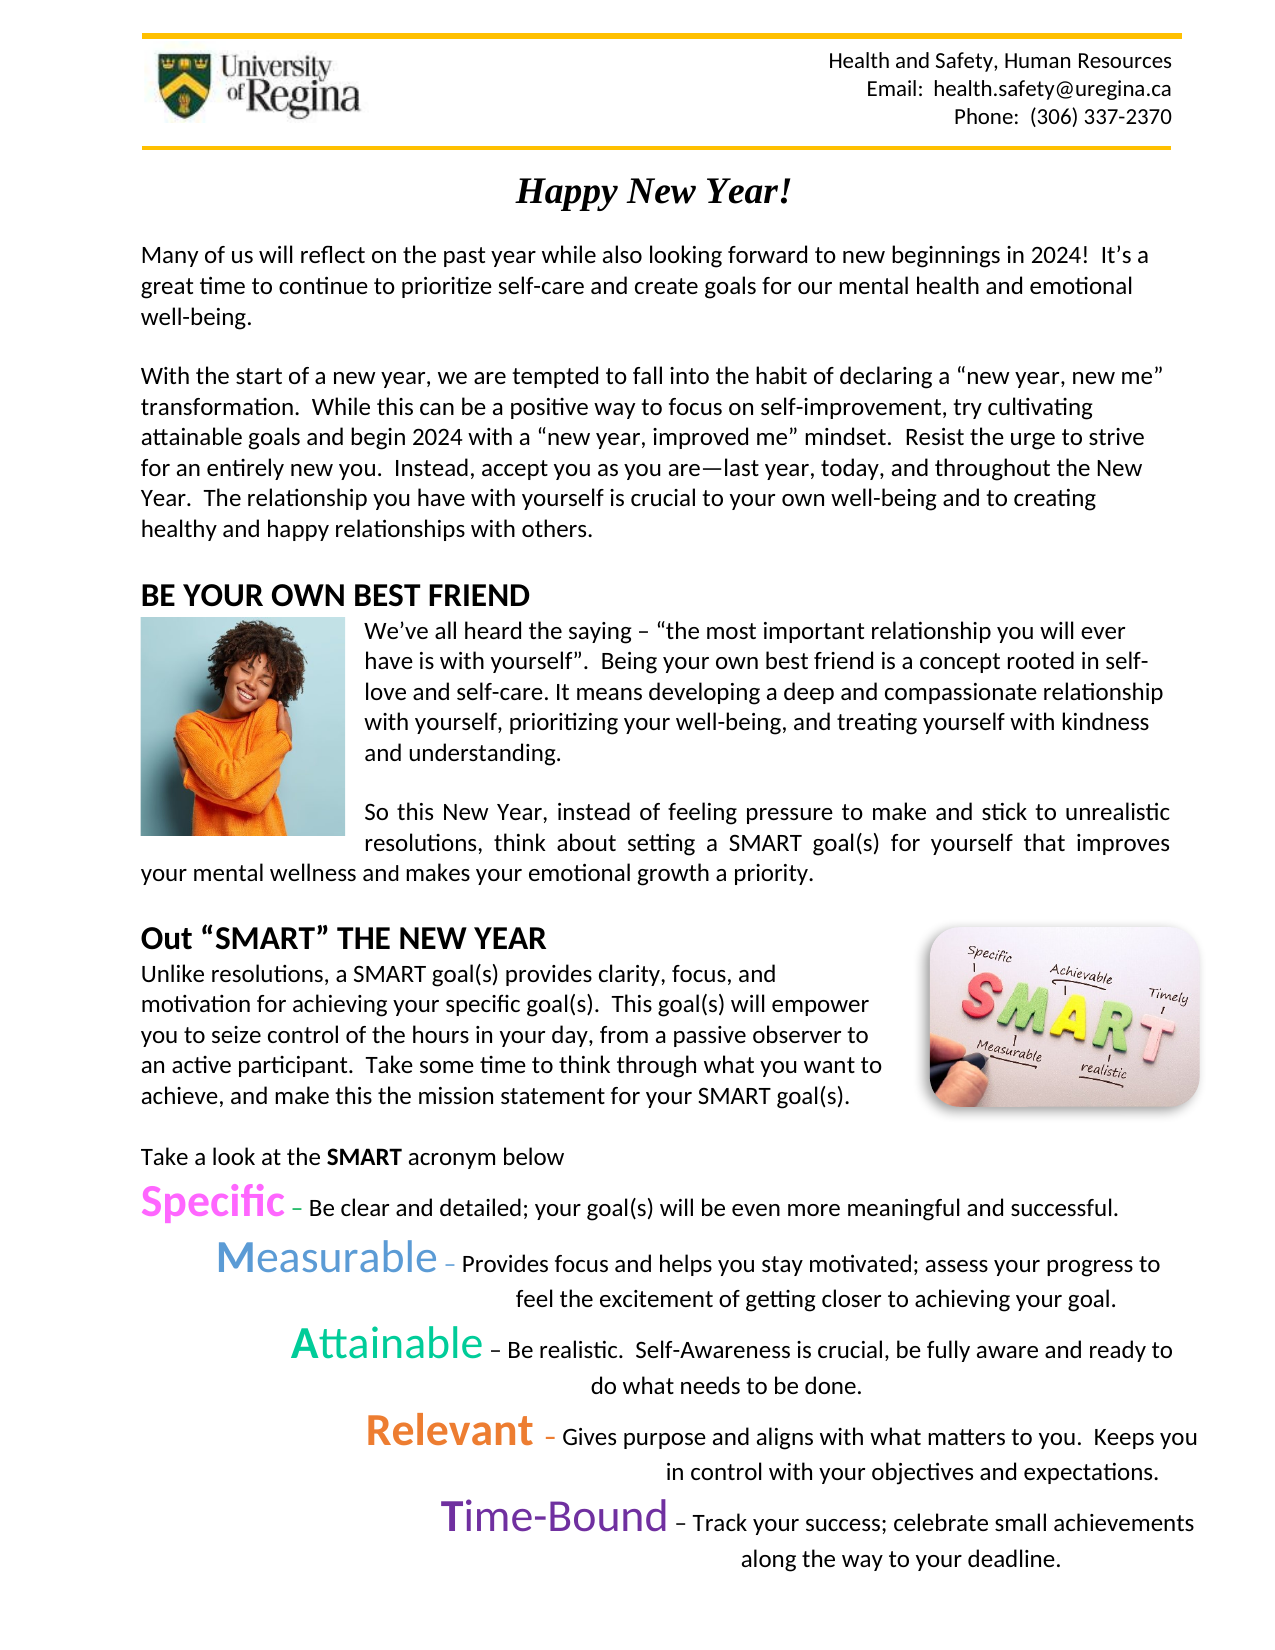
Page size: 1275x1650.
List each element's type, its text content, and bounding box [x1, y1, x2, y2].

picture [144, 41, 369, 123]
text Happy New Year! Many of us will reflect on the past year while also looking forward to new beginnings in 2024! It’s a great time to continue to prioritize self-care and create goals for our mental health and emotional well-being. [141, 130, 1172, 331]
text So this New Year, instead of feeling pressure to make and stick to unrealistic resolutions, think about setting a SMART goal(s) for yourself that improves your mental wellness and makes your emotional growth a priority. [141, 797, 1172, 888]
picture [929, 927, 1200, 1107]
text Health and Safety, Human Resources [369, 46, 1172, 74]
text Out “SMART” THE NEW YEAR Unlike resolutions, a SMART goal(s) provides clarity, focus, and motivation for achieving your specific goal(s). This goal(s) will empower you to seize control of the hours in your day, from a passive observer to an active participant. Take some time to think through what you want to achieve, and make this the mission statement for your SMART goal(s). Take a look at the SMART acronym below Specific – Be clear and detailed; your goal(s) will be even more meaningful and successful. Measurable – Provides focus and helps you stay motivated; assess your progress to feel the excitement of getting closer to achieving your goal. Attainable – Be realistic. Self-Awareness is crucial, be fully aware and ready to do what needs to be done. Relevant – Gives purpose and aligns with what matters to you. Keeps you in control with your objectives and expectations. Time-Bound – Track your success; celebrate small achievements along the way to your deadline. [141, 917, 1200, 1573]
text With the start of a new year, we are tempted to fall into the habit of declaring a “new year, new me” transformation. While this can be a positive way to focus on self-improvement, try cultivating attainable goals and begin 2024 with a “new year, improved me” mindset. Resist the urge to strive for an entirely new you. Instead, accept you as you are—last year, today, and throughout the New Year. The relationship you have with yourself is crucial to your own well-being and to creating healthy and happy relationships with others. BE YOUR OWN BEST FRIEND We’ve all heard the saying – “the most important relationship you will ever have is with yourself”. Being your own best friend is a concept rooted in self-love and self-care. It means developing a deep and compassionate relationship with yourself, prioritizing your well-being, and treating yourself with kindness and understanding. [141, 360, 1172, 767]
picture [140, 617, 346, 836]
text Email: health.safety@uregina.ca Phone: (306) 337-2370 [141, 74, 1172, 130]
